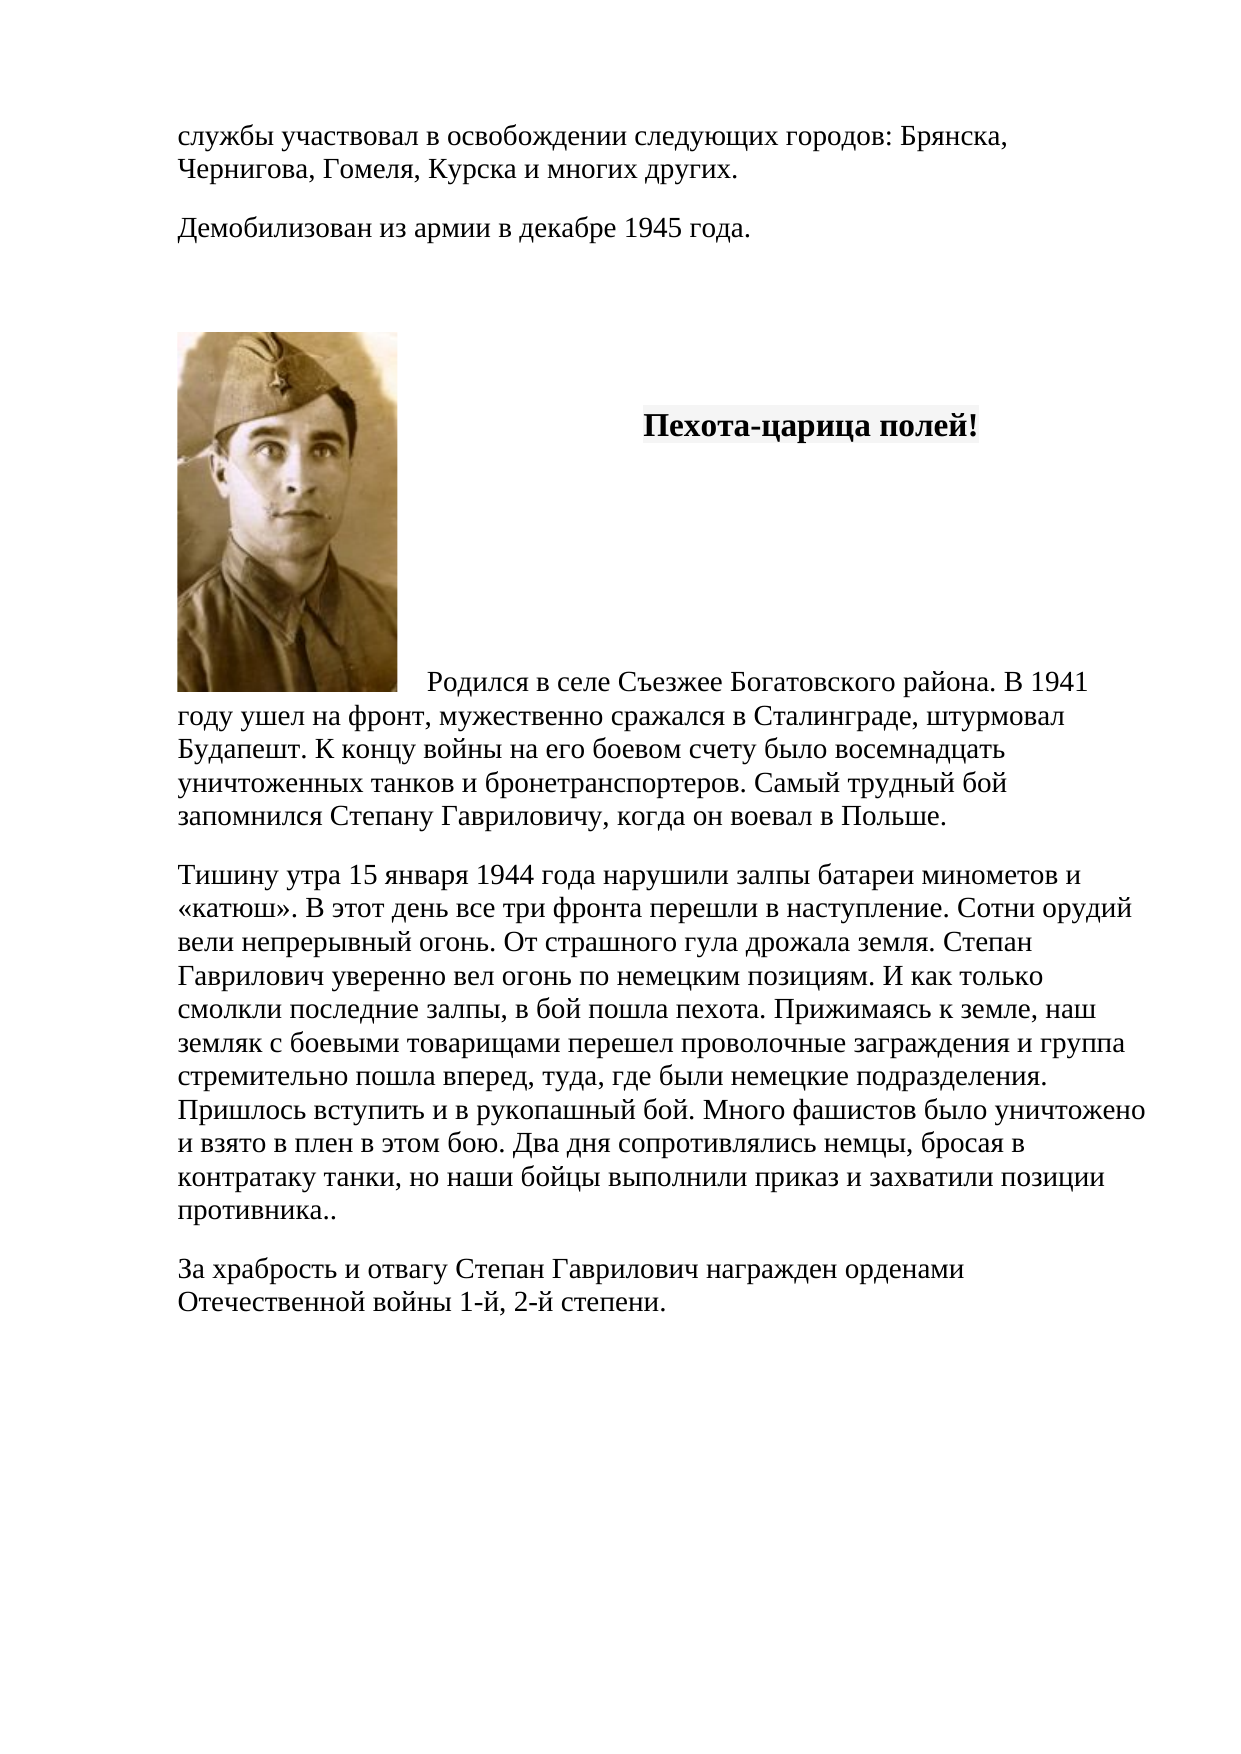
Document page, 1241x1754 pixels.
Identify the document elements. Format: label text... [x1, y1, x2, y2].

text Тишину утра 15 января 1944 года нарушили залпы батареи минометов и «катюш». В этот день все три фронта перешли в наступление. Сотни орудий вели непрерывный огонь. От страшного гула дрожала земля. Степан Гаврилович уверенно вел огонь по немецким позициям. И как только смолкли последние залпы, в бой пошла пехота. Прижимаясь к земле, наш земляк с боевыми товарищами перешел проволочные заграждения и группа стремительно пошла вперед, туда, где были немецкие подразделения. Пришлось вступить и в рукопашный бой. Много фашистов было уничтожено и взято в плен в этом бою. Два дня сопротивлялись немцы, бросая в контратаку танки, но наши бойцы выполнили приказ и захватили позиции противника.. [177, 857, 1152, 1226]
text За храбрость и отвагу Степан Гаврилович награжден орденами Отечественной войны 1-й, 2-й степени. [177, 1251, 1152, 1318]
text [177, 118, 1152, 185]
text Демобилизован из армии в декабре 1945 года. [177, 210, 1152, 244]
text Родился в селе Съезжее Богатовского района. В 1941 году ушел на фронт, мужественно сражался в Сталинграде, штурмовал Будапешт. К концу войны на его боевом счету было восемнадцать уничтоженных танков и бронетранспортеров. Самый трудный бой запомнился Степану Гавриловичу, когда он воевал в Польше. [177, 332, 1152, 832]
picture [177, 332, 398, 692]
